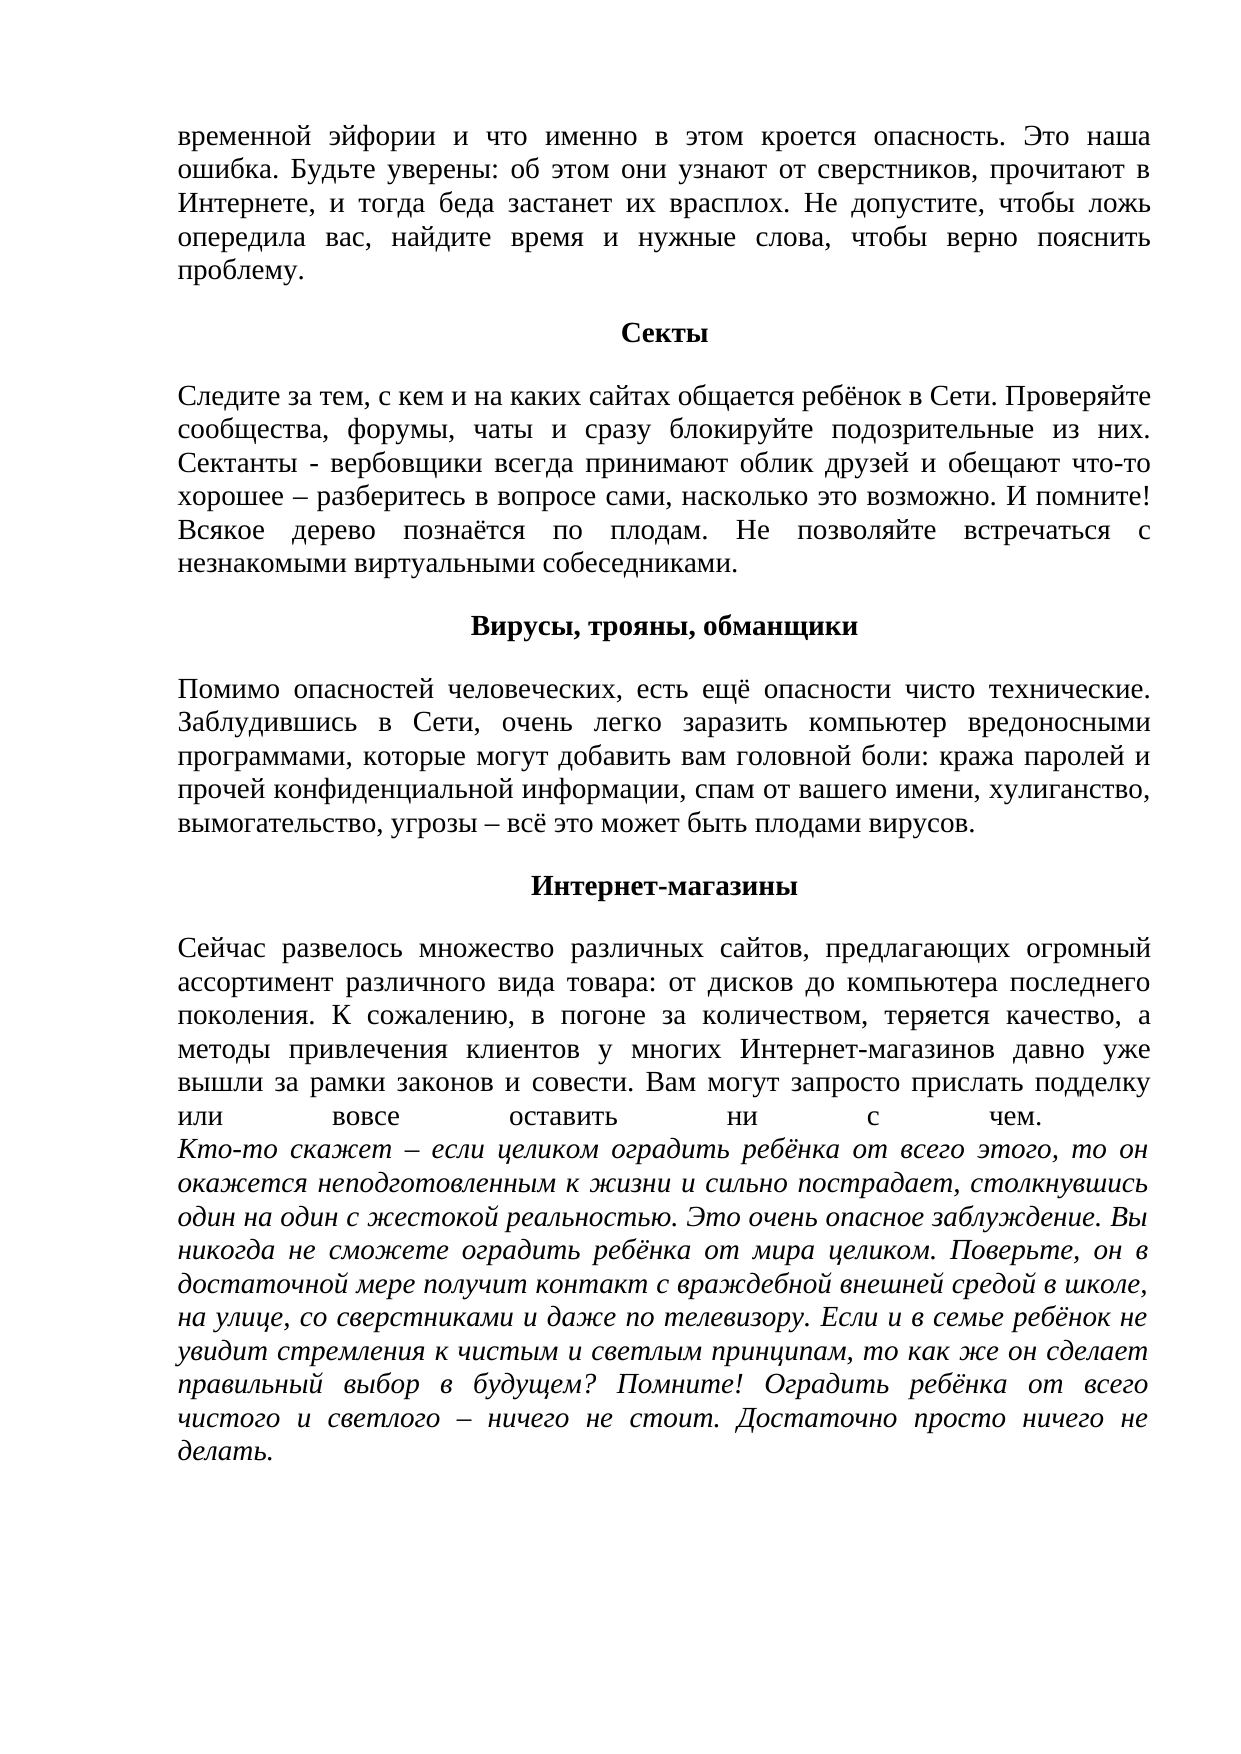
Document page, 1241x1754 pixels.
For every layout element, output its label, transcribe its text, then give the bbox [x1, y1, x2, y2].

text Следите за тем, с кем и на каких сайтах общается ребёнок в Сети. Проверяйте сообщества, форумы, чаты и сразу блокируйте подозрительные из них. Сектанты - вербовщики всегда принимают облик друзей и обещают что-то хорошее – разберитесь в вопросе сами, насколько это возможно. И помните! Всякое дерево познаётся по плодам. Не позволяйте встречаться с незнакомыми виртуальными собеседниками. [177, 378, 1152, 579]
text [177, 118, 1152, 286]
text Помимо опасностей человеческих, есть ещё опасности чисто технические. Заблудившись в Сети, очень легко заразить компьютер вредоносными программами, которые могут добавить вам головной боли: кража паролей и прочей конфиденциальной информации, спам от вашего имени, хулиганство, вымогательство, угрозы – всё это может быть плодами вирусов. [177, 671, 1152, 838]
text Секты [177, 315, 1152, 348]
text Интернет-магазины [177, 868, 1152, 901]
text Вирусы, трояны, обманщики [177, 608, 1152, 642]
text Сейчас развелось множество различных сайтов, предлагающих огромный ассортимент различного вида товара: от дисков до компьютера последнего поколения. К сожалению, в погоне за количеством, теряется качество, а методы привлечения клиентов у многих Интернет-магазинов давно уже вышли за рамки законов и совести. Вам могут запросто прислать подделку или вовсе оставить ни с чем. Кто-то скажет – если целиком оградить ребёнка от всего этого, то он окажется неподготовленным к жизни и сильно пострадает, столкнувшись один на один с жестокой реальностью. Это очень опасное заблуждение. Вы никогда не сможете оградить ребёнка от мира целиком. Поверьте, он в достаточной мере получит контакт с враждебной внешней средой в школе, на улице, со сверстниками и даже по телевизору. Если и в семье ребёнок не увидит стремления к чистым и светлым принципам, то как же он сделает правильный выбор в будущем? Помните! Оградить ребёнка от всего чистого и светлого – ничего не стоит. Достаточно просто ничего не делать. [177, 930, 1152, 1467]
